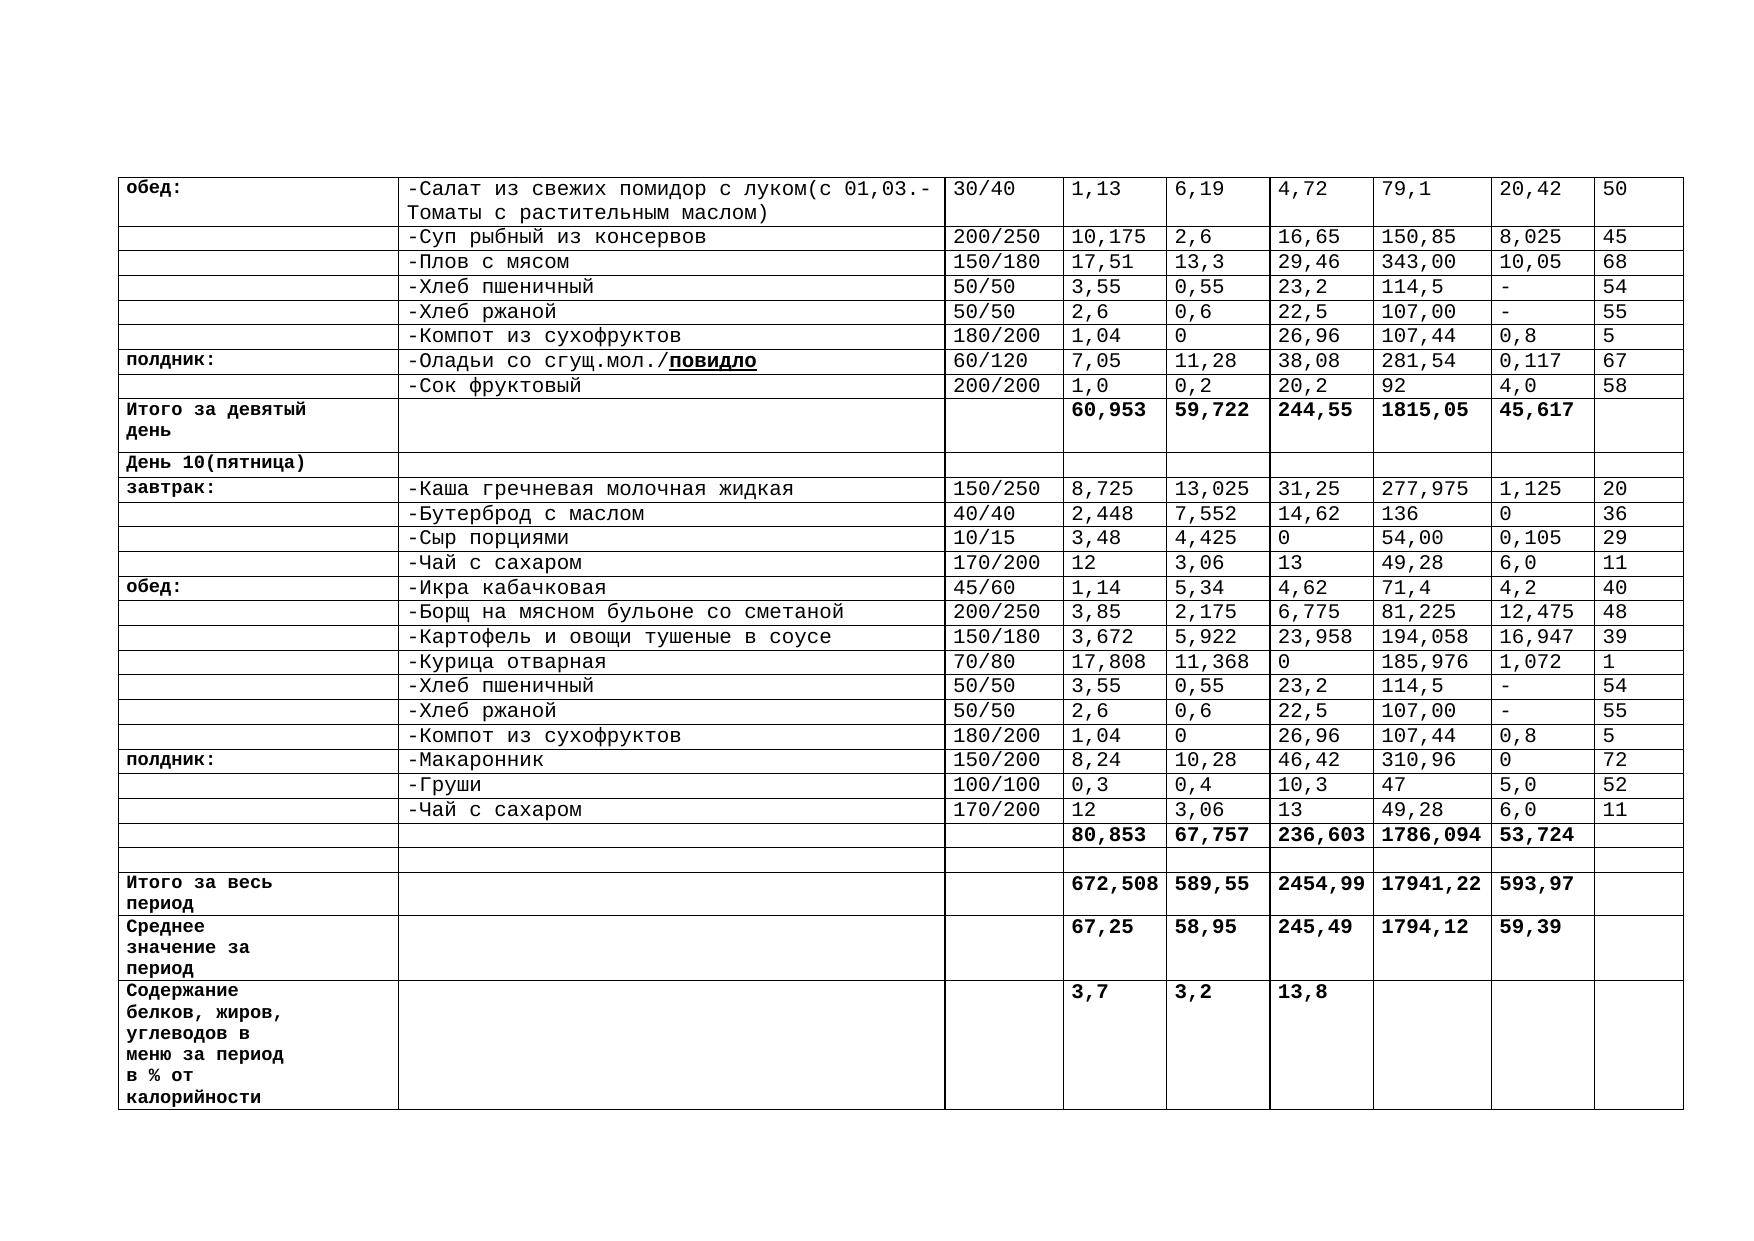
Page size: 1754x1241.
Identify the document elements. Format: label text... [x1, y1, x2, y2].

table_cell - [1492, 301, 1594, 324]
table_cell [119, 725, 398, 748]
table_cell 22,5 [1271, 700, 1373, 724]
table_cell 10/15 [946, 527, 1063, 551]
table_cell [1167, 453, 1269, 477]
table_cell [119, 675, 398, 699]
table_cell 5 [1595, 725, 1683, 748]
table_cell [119, 700, 398, 724]
table_cell 67 [1595, 350, 1683, 374]
table_cell 0 [1167, 725, 1269, 748]
table_cell 12,475 [1492, 601, 1594, 625]
table_cell [1595, 399, 1683, 452]
table_cell 150/180 [946, 626, 1063, 650]
table_cell 5 [1595, 325, 1683, 349]
table_cell [119, 601, 398, 625]
table_cell 8,725 [1064, 478, 1166, 502]
table_cell 8,24 [1064, 750, 1166, 773]
table_cell 244,55 [1271, 399, 1373, 452]
table_cell [119, 251, 398, 275]
table_cell 40 [1595, 577, 1683, 600]
table_cell 7,05 [1064, 350, 1166, 374]
table_cell 0 [1492, 750, 1594, 773]
table_cell 1,13 [1064, 178, 1166, 226]
table_cell [946, 848, 1063, 872]
table_cell 3,672 [1064, 626, 1166, 650]
table_cell -Хлеб пшеничный [399, 675, 944, 699]
table_cell -Хлеб ржаной [399, 301, 944, 324]
table_cell 31,25 [1271, 478, 1373, 502]
table_cell 1,125 [1492, 478, 1594, 502]
table_cell 80,853 [1064, 824, 1166, 847]
table_cell 53,724 [1492, 824, 1594, 847]
table_cell Итого за девятый день [119, 399, 398, 452]
table_cell 11 [1595, 552, 1683, 576]
table_cell 114,5 [1374, 675, 1491, 699]
table_cell обед: [119, 178, 398, 226]
table_cell 81,225 [1374, 601, 1491, 625]
table_cell 3,55 [1064, 675, 1166, 699]
table_cell 0,55 [1167, 276, 1269, 299]
table_cell 1786,094 [1374, 824, 1491, 847]
table_cell 3,7 [1064, 981, 1166, 1109]
table_cell 12 [1064, 552, 1166, 576]
table_cell 185,976 [1374, 651, 1491, 674]
table_cell 0 [1271, 651, 1373, 674]
table_cell [946, 981, 1063, 1109]
table_cell [119, 325, 398, 349]
table_cell 0,105 [1492, 527, 1594, 551]
table_cell 13,025 [1167, 478, 1269, 502]
table_cell 50/50 [946, 301, 1063, 324]
table_cell 23,958 [1271, 626, 1373, 650]
table_cell 6,775 [1271, 601, 1373, 625]
table_cell 194,058 [1374, 626, 1491, 650]
table_cell 200/250 [946, 227, 1063, 250]
table_cell 236,603 [1271, 824, 1373, 847]
table_cell 150/180 [946, 251, 1063, 275]
table_cell День 10(пятница) [119, 453, 398, 477]
table_cell 10,175 [1064, 227, 1166, 250]
table_cell [119, 774, 398, 798]
table_cell -Груши [399, 774, 944, 798]
table_cell 36 [1595, 503, 1683, 526]
table_cell 58,95 [1167, 916, 1269, 980]
table_cell 200/250 [946, 601, 1063, 625]
table_cell 12 [1064, 799, 1166, 822]
table_cell 107,44 [1374, 325, 1491, 349]
table_cell 13 [1271, 552, 1373, 576]
table_cell 50/50 [946, 700, 1063, 724]
table_cell [1064, 848, 1166, 872]
table_cell 46,42 [1271, 750, 1373, 773]
table_cell 1,072 [1492, 651, 1594, 674]
table_cell 150/200 [946, 750, 1063, 773]
table_cell 17,51 [1064, 251, 1166, 275]
table_cell 11,28 [1167, 350, 1269, 374]
table_cell 50/50 [946, 276, 1063, 299]
table_cell 3,48 [1064, 527, 1166, 551]
table_cell 1,04 [1064, 325, 1166, 349]
table_cell -Икра кабачковая [399, 577, 944, 600]
table_cell 68 [1595, 251, 1683, 275]
table_cell [119, 301, 398, 324]
table_cell 40/40 [946, 503, 1063, 526]
table_cell -Картофель и овощи тушеные в соусе [399, 626, 944, 650]
table_cell [119, 527, 398, 551]
table_cell 4,425 [1167, 527, 1269, 551]
table_cell - [1492, 276, 1594, 299]
table_cell 180/200 [946, 725, 1063, 748]
table_cell 107,00 [1374, 301, 1491, 324]
table_cell 170/200 [946, 799, 1063, 822]
table_cell 6,19 [1167, 178, 1269, 226]
table_cell -Борщ на мясном бульоне со сметаной [399, 601, 944, 625]
table_cell 2,175 [1167, 601, 1269, 625]
table_cell 343,00 [1374, 251, 1491, 275]
table_cell 4,72 [1271, 178, 1373, 226]
table_cell [946, 916, 1063, 980]
table_cell Среднее значение за период [119, 916, 398, 980]
table_cell 16,947 [1492, 626, 1594, 650]
table_cell 277,975 [1374, 478, 1491, 502]
table_cell [399, 399, 944, 452]
table_cell 45/60 [946, 577, 1063, 600]
table_cell 58 [1595, 375, 1683, 398]
table_cell [1271, 453, 1373, 477]
table_cell -Хлеб ржаной [399, 700, 944, 724]
table_cell -Плов с мясом [399, 251, 944, 275]
table_cell -Суп рыбный из консервов [399, 227, 944, 250]
table_cell [1595, 873, 1683, 915]
table_cell 6,0 [1492, 552, 1594, 576]
table_cell [1595, 981, 1683, 1109]
table_cell 54 [1595, 276, 1683, 299]
table_cell 70/80 [946, 651, 1063, 674]
table_cell -Оладьи со сгущ.мол./повидло [399, 350, 944, 374]
table_cell [119, 552, 398, 576]
table_cell 45 [1595, 227, 1683, 250]
table_cell 245,49 [1271, 916, 1373, 980]
table_cell 54,00 [1374, 527, 1491, 551]
table_cell 60,953 [1064, 399, 1166, 452]
table_cell 5,922 [1167, 626, 1269, 650]
table_cell -Макаронник [399, 750, 944, 773]
table_cell 17,808 [1064, 651, 1166, 674]
table_cell 136 [1374, 503, 1491, 526]
table_cell 150,85 [1374, 227, 1491, 250]
table_cell [399, 981, 944, 1109]
table_cell 1 [1595, 651, 1683, 674]
table_cell 10,28 [1167, 750, 1269, 773]
table_cell 0 [1271, 527, 1373, 551]
table_cell [1374, 848, 1491, 872]
table_cell 50/50 [946, 675, 1063, 699]
table_cell 114,5 [1374, 276, 1491, 299]
table_cell -Каша гречневая молочная жидкая [399, 478, 944, 502]
table_cell -Бутерброд с маслом [399, 503, 944, 526]
table_cell [1595, 848, 1683, 872]
table_cell 2,6 [1064, 301, 1166, 324]
table_cell 79,1 [1374, 178, 1491, 226]
table_cell 22,5 [1271, 301, 1373, 324]
table_cell 100/100 [946, 774, 1063, 798]
table_cell 54 [1595, 675, 1683, 699]
table_cell [119, 626, 398, 650]
table_cell -Хлеб пшеничный [399, 276, 944, 299]
table_cell 0,3 [1064, 774, 1166, 798]
table_cell 55 [1595, 301, 1683, 324]
table_cell 180/200 [946, 325, 1063, 349]
table_cell 5,0 [1492, 774, 1594, 798]
table_cell [119, 824, 398, 847]
table_cell 672,508 [1064, 873, 1166, 915]
table_cell -Чай с сахаром [399, 799, 944, 822]
table_cell 3,55 [1064, 276, 1166, 299]
table_cell -Компот из сухофруктов [399, 725, 944, 748]
table_cell [399, 873, 944, 915]
table_cell 1,04 [1064, 725, 1166, 748]
table_cell [1167, 848, 1269, 872]
table_cell [1064, 453, 1166, 477]
table_cell -Чай с сахаром [399, 552, 944, 576]
table_cell [946, 824, 1063, 847]
table_cell 3,06 [1167, 552, 1269, 576]
table_cell 6,0 [1492, 799, 1594, 822]
table_cell Содержание белков, жиров, углеводов в меню за период в % от калорийности [119, 981, 398, 1109]
table_cell 49,28 [1374, 552, 1491, 576]
table_cell 16,65 [1271, 227, 1373, 250]
table_cell 47 [1374, 774, 1491, 798]
table_cell 170/200 [946, 552, 1063, 576]
table_cell 23,2 [1271, 675, 1373, 699]
table_cell [1492, 453, 1594, 477]
table_cell 10,05 [1492, 251, 1594, 275]
table_cell 3,06 [1167, 799, 1269, 822]
table_cell 589,55 [1167, 873, 1269, 915]
table_cell 0,4 [1167, 774, 1269, 798]
table_cell [399, 453, 944, 477]
table_cell 67,25 [1064, 916, 1166, 980]
table_cell 7,552 [1167, 503, 1269, 526]
table_cell [119, 848, 398, 872]
table_cell 49,28 [1374, 799, 1491, 822]
table_cell 13,3 [1167, 251, 1269, 275]
table_cell 55 [1595, 700, 1683, 724]
table_cell [399, 824, 944, 847]
table_cell [119, 651, 398, 674]
table_cell -Салат из свежих помидор с луком(с 01,03.-Томаты с растительным маслом) [399, 178, 944, 226]
table_cell [946, 453, 1063, 477]
table_cell 0,2 [1167, 375, 1269, 398]
table_cell 39 [1595, 626, 1683, 650]
table_cell 2,6 [1167, 227, 1269, 250]
table_cell 0,6 [1167, 700, 1269, 724]
table_cell - [1492, 675, 1594, 699]
table_cell [946, 873, 1063, 915]
table_cell 26,96 [1271, 325, 1373, 349]
table_cell 4,2 [1492, 577, 1594, 600]
table_cell [119, 799, 398, 822]
table_cell [1492, 848, 1594, 872]
table_cell 1815,05 [1374, 399, 1491, 452]
table_cell [1271, 848, 1373, 872]
table_cell 0,117 [1492, 350, 1594, 374]
table_cell [1595, 824, 1683, 847]
table_cell 2,448 [1064, 503, 1166, 526]
table_cell - [1492, 700, 1594, 724]
table_cell 20 [1595, 478, 1683, 502]
table_cell 59,39 [1492, 916, 1594, 980]
table_cell -Сыр порциями [399, 527, 944, 551]
table_cell 72 [1595, 750, 1683, 773]
table_cell -Курица отварная [399, 651, 944, 674]
table_cell 29,46 [1271, 251, 1373, 275]
table_cell 50 [1595, 178, 1683, 226]
table_cell 45,617 [1492, 399, 1594, 452]
table_cell Итого за весь период [119, 873, 398, 915]
table_cell 67,757 [1167, 824, 1269, 847]
table_cell 200/200 [946, 375, 1063, 398]
table_cell 107,00 [1374, 700, 1491, 724]
table_cell завтрак: [119, 478, 398, 502]
table_cell 92 [1374, 375, 1491, 398]
table_cell 0,6 [1167, 301, 1269, 324]
table_cell 4,62 [1271, 577, 1373, 600]
table_cell 26,96 [1271, 725, 1373, 748]
table_cell 3,85 [1064, 601, 1166, 625]
table_cell 2,6 [1064, 700, 1166, 724]
table_cell [946, 399, 1063, 452]
table_cell 71,4 [1374, 577, 1491, 600]
table_cell 1794,12 [1374, 916, 1491, 980]
table_cell 60/120 [946, 350, 1063, 374]
table_cell [1595, 916, 1683, 980]
table_cell 5,34 [1167, 577, 1269, 600]
table_cell -Компот из сухофруктов [399, 325, 944, 349]
table_cell 38,08 [1271, 350, 1373, 374]
table_cell 1,14 [1064, 577, 1166, 600]
table_cell 17941,22 [1374, 873, 1491, 915]
table_cell [119, 227, 398, 250]
table_cell 281,54 [1374, 350, 1491, 374]
table_cell [399, 916, 944, 980]
table_cell 48 [1595, 601, 1683, 625]
table_cell 0,8 [1492, 725, 1594, 748]
table_cell 13 [1271, 799, 1373, 822]
table_cell [399, 848, 944, 872]
table_cell -Сок фруктовый [399, 375, 944, 398]
table_cell 11,368 [1167, 651, 1269, 674]
table_cell [119, 276, 398, 299]
table_cell [1595, 453, 1683, 477]
table_cell 14,62 [1271, 503, 1373, 526]
table_cell 20,2 [1271, 375, 1373, 398]
table_cell 59,722 [1167, 399, 1269, 452]
table_cell 3,2 [1167, 981, 1269, 1109]
table_cell [1374, 981, 1491, 1109]
table_cell 2454,99 [1271, 873, 1373, 915]
table_cell [119, 375, 398, 398]
table_cell 8,025 [1492, 227, 1594, 250]
table_cell 310,96 [1374, 750, 1491, 773]
table_cell полдник: [119, 750, 398, 773]
table_cell 11 [1595, 799, 1683, 822]
table_cell 23,2 [1271, 276, 1373, 299]
table_cell 593,97 [1492, 873, 1594, 915]
table_cell 29 [1595, 527, 1683, 551]
table_cell обед: [119, 577, 398, 600]
table_cell 52 [1595, 774, 1683, 798]
table_cell 4,0 [1492, 375, 1594, 398]
table_cell полдник: [119, 350, 398, 374]
table_cell 0 [1492, 503, 1594, 526]
table_cell 0 [1167, 325, 1269, 349]
table_cell 20,42 [1492, 178, 1594, 226]
table_cell 107,44 [1374, 725, 1491, 748]
table_cell 13,8 [1271, 981, 1373, 1109]
table_cell [119, 503, 398, 526]
table_cell [1374, 453, 1491, 477]
table_cell 1,0 [1064, 375, 1166, 398]
table_cell 10,3 [1271, 774, 1373, 798]
table_cell [1492, 981, 1594, 1109]
table_cell 0,55 [1167, 675, 1269, 699]
table_cell 30/40 [946, 178, 1063, 226]
table_cell 0,8 [1492, 325, 1594, 349]
table_cell 150/250 [946, 478, 1063, 502]
